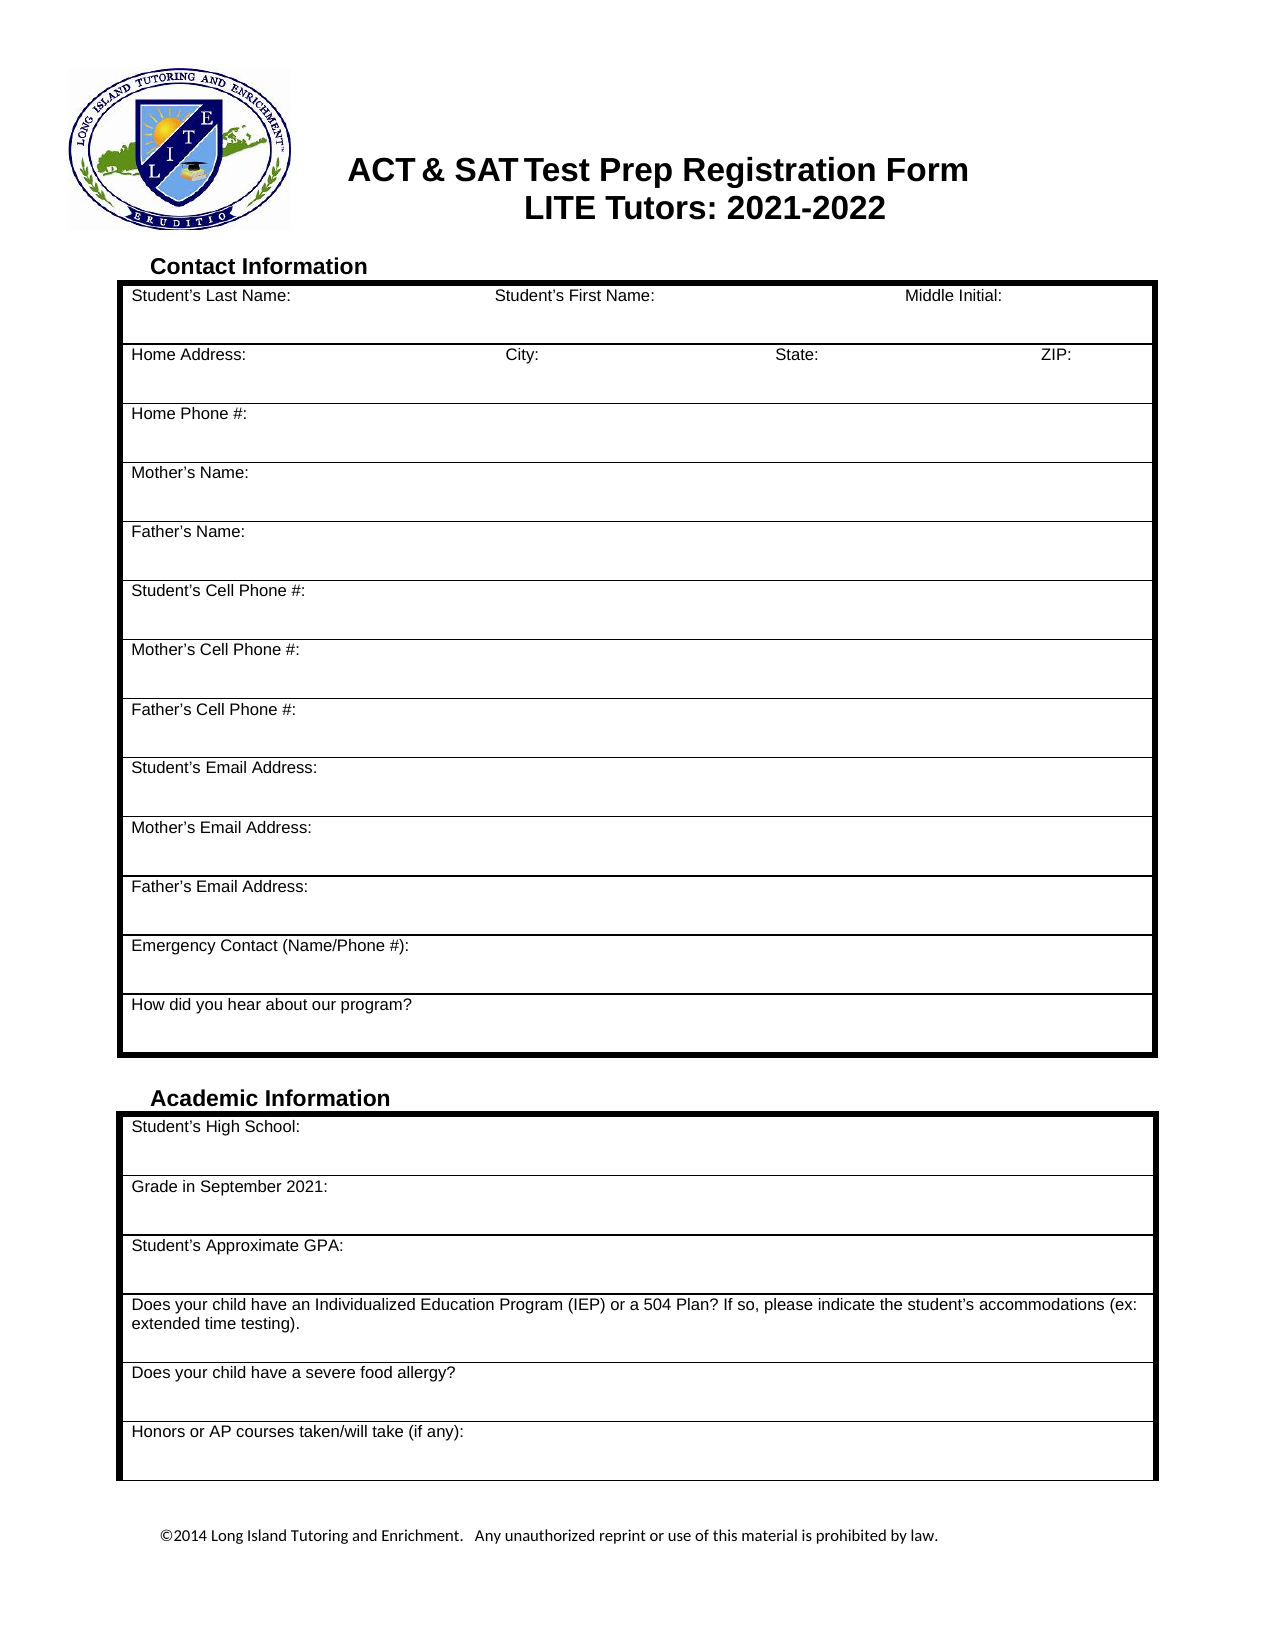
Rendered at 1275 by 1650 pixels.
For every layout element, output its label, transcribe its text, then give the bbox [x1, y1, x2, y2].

table_cell Father’s Name: [123, 522, 1152, 579]
table_cell Mother’s Email Address: [123, 817, 1152, 875]
table_cell Student’s Approximate GPA: [123, 1236, 1153, 1293]
table_cell Father’s Email Address: [123, 877, 1152, 934]
table_header Student’s Last Name: Student’s First Name: Middle Initial: [123, 286, 1152, 343]
table_cell Does your child have an Individualized Education Program (IEP) or a 504 Plan? If so, please indicate the student’s accommodations (ex: extended time testing). [123, 1295, 1153, 1362]
table_cell Mother’s Name: [123, 463, 1152, 521]
table_cell Student’s Email Address: [123, 758, 1152, 816]
table_cell Grade in September 2021: [123, 1176, 1153, 1234]
table_cell How did you hear about our program? [123, 995, 1152, 1052]
table_cell Father’s Cell Phone #: [123, 699, 1152, 757]
table_cell Honors or AP courses taken/will take (if any): [123, 1422, 1153, 1480]
table_header Student’s High School: [123, 1117, 1153, 1175]
subtitle Academic Information [94, 1085, 1125, 1111]
table_cell Student’s Cell Phone #: [123, 581, 1152, 639]
table_cell Home Address: City: State: ZIP: [123, 345, 1152, 402]
table_cell Home Phone #: [123, 404, 1152, 461]
subtitle ACT & SAT Test Prep Registration Form LITE Tutors: 2021-2022 [291, 150, 1125, 227]
table_cell Emergency Contact (Name/Phone #): [123, 936, 1152, 993]
picture [68, 68, 291, 230]
table_cell Mother’s Cell Phone #: [123, 640, 1152, 698]
subtitle Contact Information [150, 253, 1125, 279]
table_cell Does your child have a severe food allergy? [123, 1363, 1153, 1421]
